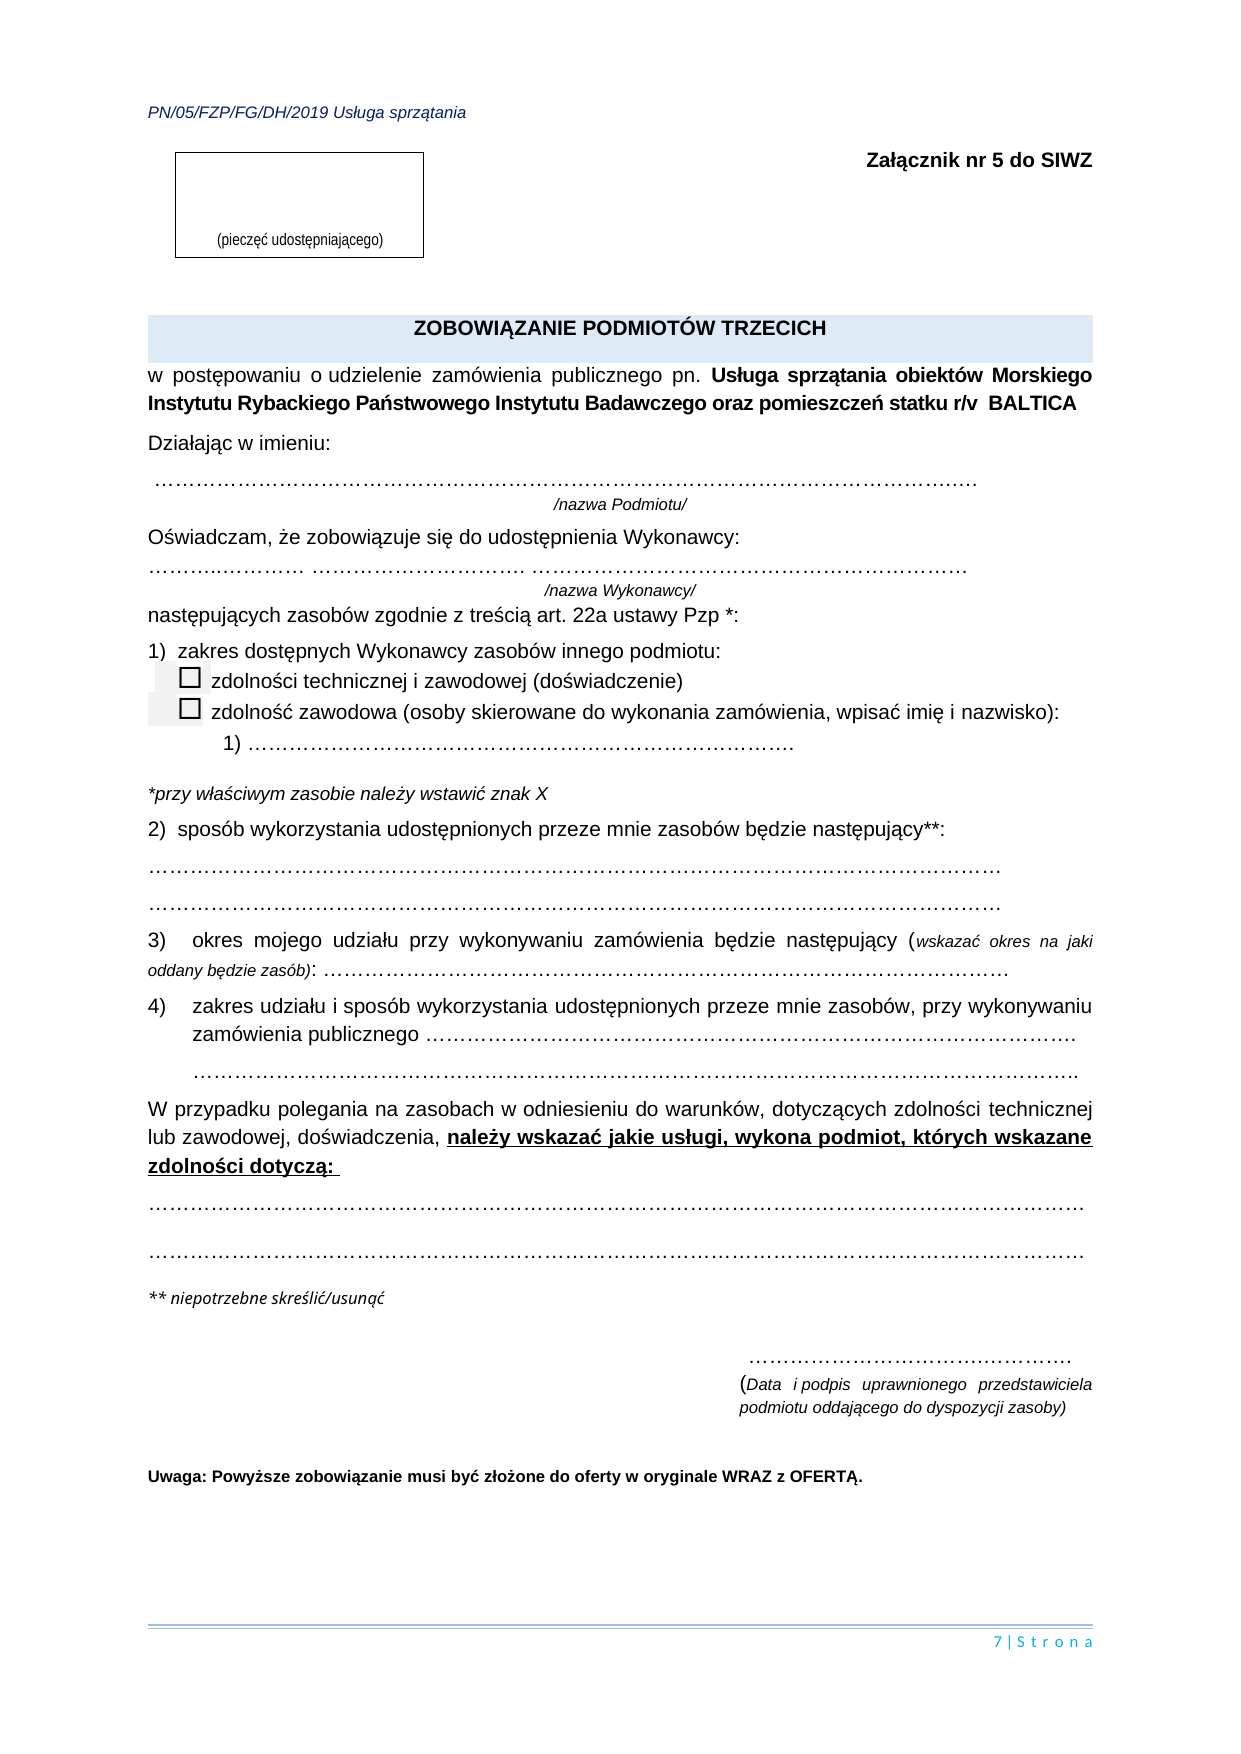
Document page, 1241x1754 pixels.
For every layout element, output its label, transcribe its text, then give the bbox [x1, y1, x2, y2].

text ZOBOWIĄZANIE PODMIOTÓW TRZECICH [148, 315, 1093, 339]
list zakres udziału i sposób wykorzystania udostępnionych przeze mnie zasobów, przy wykonywaniu zamówienia publicznego …………………………………………………………………………………. [148, 993, 1093, 1046]
text ** niepotrzebne skreślić/usunąć [148, 1287, 1093, 1309]
text zdolność zawodowa (osoby skierowane do wykonania zamówienia, wpisać imię i nazwisko): [203, 699, 1093, 726]
text Załącznik nr 5 do SIWZ [590, 148, 1093, 172]
text …………………………………………………………………………………………………………… [148, 891, 1093, 914]
text /nazwa Podmiotu/ [148, 495, 1093, 514]
text /nazwa Wykonawcy/ [148, 581, 1093, 600]
text …………………………………………………………………………………………………………… [148, 853, 1093, 877]
text *przy właściwym zasobie należy wstawić znak X [148, 783, 1093, 805]
list zakres dostępnych Wykonawcy zasobów innego podmiotu: [148, 639, 1063, 663]
text w postępowaniu o udzielenie zamówienia publicznego pn. Usługa sprzątania obiektów Morskiego Instytutu Rybackiego Państwowego Instytutu Badawczego oraz pomieszczeń statku r/v BALTICA [148, 363, 1093, 415]
text następujących zasobów zgodnie z treścią art. 22a ustawy Pzp *: [148, 603, 1093, 627]
text Oświadczam, że zobowiązuje się do udostępnienia Wykonawcy: [148, 525, 1093, 549]
text W przypadku polegania na zasobach w odniesieniu do warunków, dotyczących zdolności technicznej lub zawodowej, doświadczenia, należy wskazać jakie usługi, wykona podmiot, których wskazane zdolności dotyczą: [148, 1096, 1093, 1178]
text zdolności technicznej i zawodowej (doświadczenie) [211, 668, 1093, 694]
text …………………………………………………………………………………………………….…. [148, 467, 1093, 491]
text (Data i podpis uprawnionego przedstawiciela podmiotu oddającego do dyspozycji zasoby) [709, 1371, 1093, 1417]
list 1) ……………………………………………………………………. [223, 731, 1093, 755]
text Działając w imieniu: [148, 431, 1093, 455]
list okres mojego udziału przy wykonywaniu zamówienia będzie następujący (wskazać okres na jaki oddany będzie zasób): ……………………………………………………………………………………… [148, 928, 1093, 980]
text ………..………… …………………………. ……………………………………………………… [148, 554, 1093, 578]
text …………………………….…………. [148, 1344, 1093, 1368]
list sposób wykorzystania udostępnionych przeze mnie zasobów będzie następujący**: [148, 816, 1063, 840]
list ……………………………………………………………………………………………………………….. [192, 1059, 1093, 1083]
text Uwaga: Powyższe zobowiązanie musi być złożone do oferty w oryginale WRAZ z OFERTĄ. [148, 1467, 1093, 1486]
text ……………………………………………………………………………………………………………………………………………………………………………………………………………………………………………… [148, 1191, 1093, 1263]
